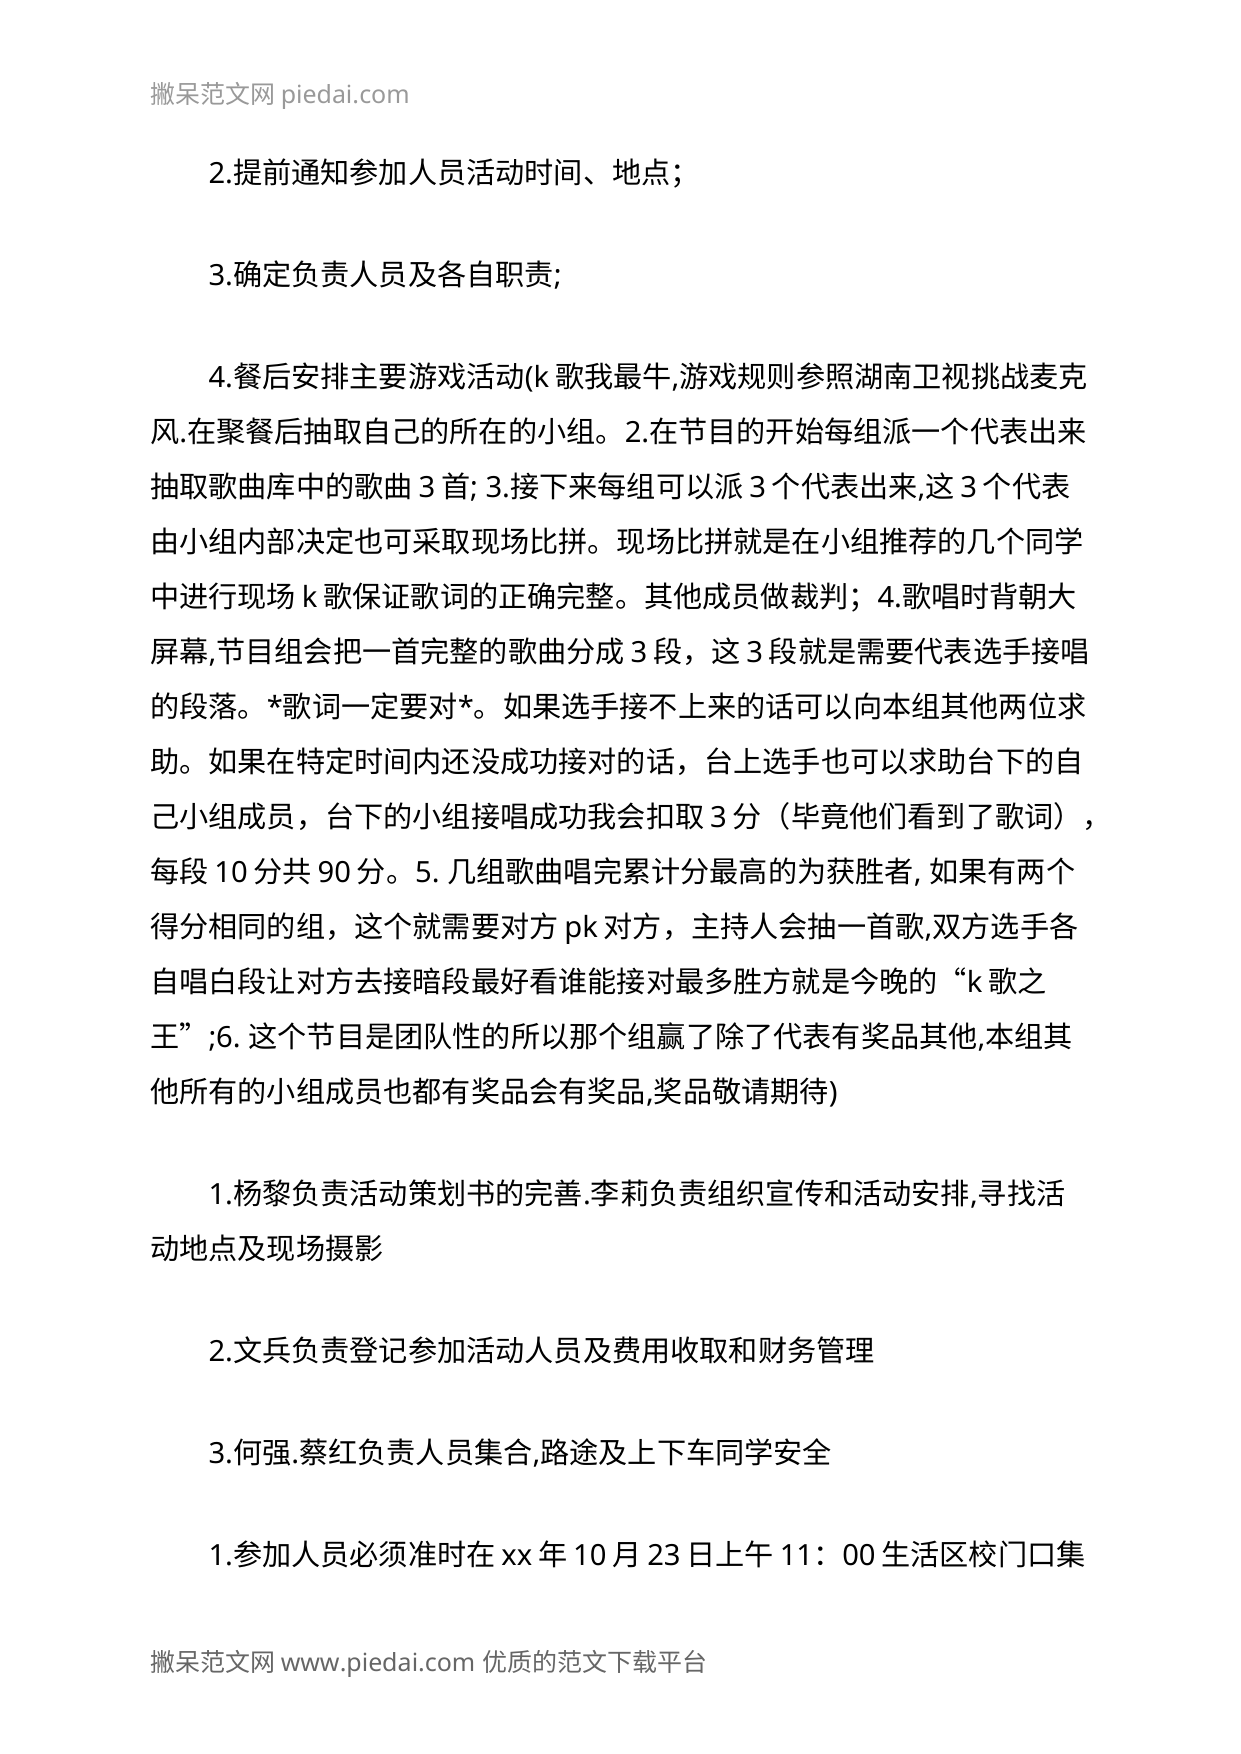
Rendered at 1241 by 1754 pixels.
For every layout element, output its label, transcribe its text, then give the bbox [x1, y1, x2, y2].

text 3.确定负责人员及各自职责; [150, 252, 1090, 294]
text 1.杨黎负责活动策划书的完善.李莉负责组织宣传和活动安排,寻找活动地点及现场摄影 [150, 1171, 1090, 1268]
text 3.何强.蔡红负责人员集合,路途及上下车同学安全 [150, 1429, 1090, 1472]
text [150, 1531, 1090, 1574]
text 2.文兵负责登记参加活动人员及费用收取和财务管理 [150, 1327, 1090, 1370]
text 2.提前通知参加人员活动时间、地点； [150, 150, 1090, 192]
text 4.餐后安排主要游戏活动(k歌我最牛,游戏规则参照湖南卫视挑战麦克风.在聚餐后抽取自己的所在的小组。2.在节目的开始每组派一个代表出来抽取歌曲库中的歌曲3首; 3.接下来每组可以派3个代表出来,这3个代表由小组内部决定也可采取现场比拼。现场比拼就是在小组推荐的几个同学中进行现场k歌保证歌词的正确完整。其他成员做裁判；4.歌唱时背朝大屏幕,节目组会把一首完整的歌曲分成3段，这3段就是需要代表选手接唱的段落。*歌词一定要对*。如果选手接不上来的话可以向本组其他两位求助。如果在特定时间内还没成功接对的话，台上选手也可以求助台下的自己小组成员，台下的小组接唱成功我会扣取3分（毕竟他们看到了歌词），每段10分共90分。5. 几组歌曲唱完累计分最高的为获胜者, 如果有两个得分相同的组，这个就需要对方pk对方，主持人会抽一首歌,双方选手各自唱白段让对方去接暗段最好看谁能接对最多胜方就是今晚的“k歌之王”;6. 这个节目是团队性的所以那个组赢了除了代表有奖品其他,本组其他所有的小组成员也都有奖品会有奖品,奖品敬请期待) [150, 354, 1090, 1111]
